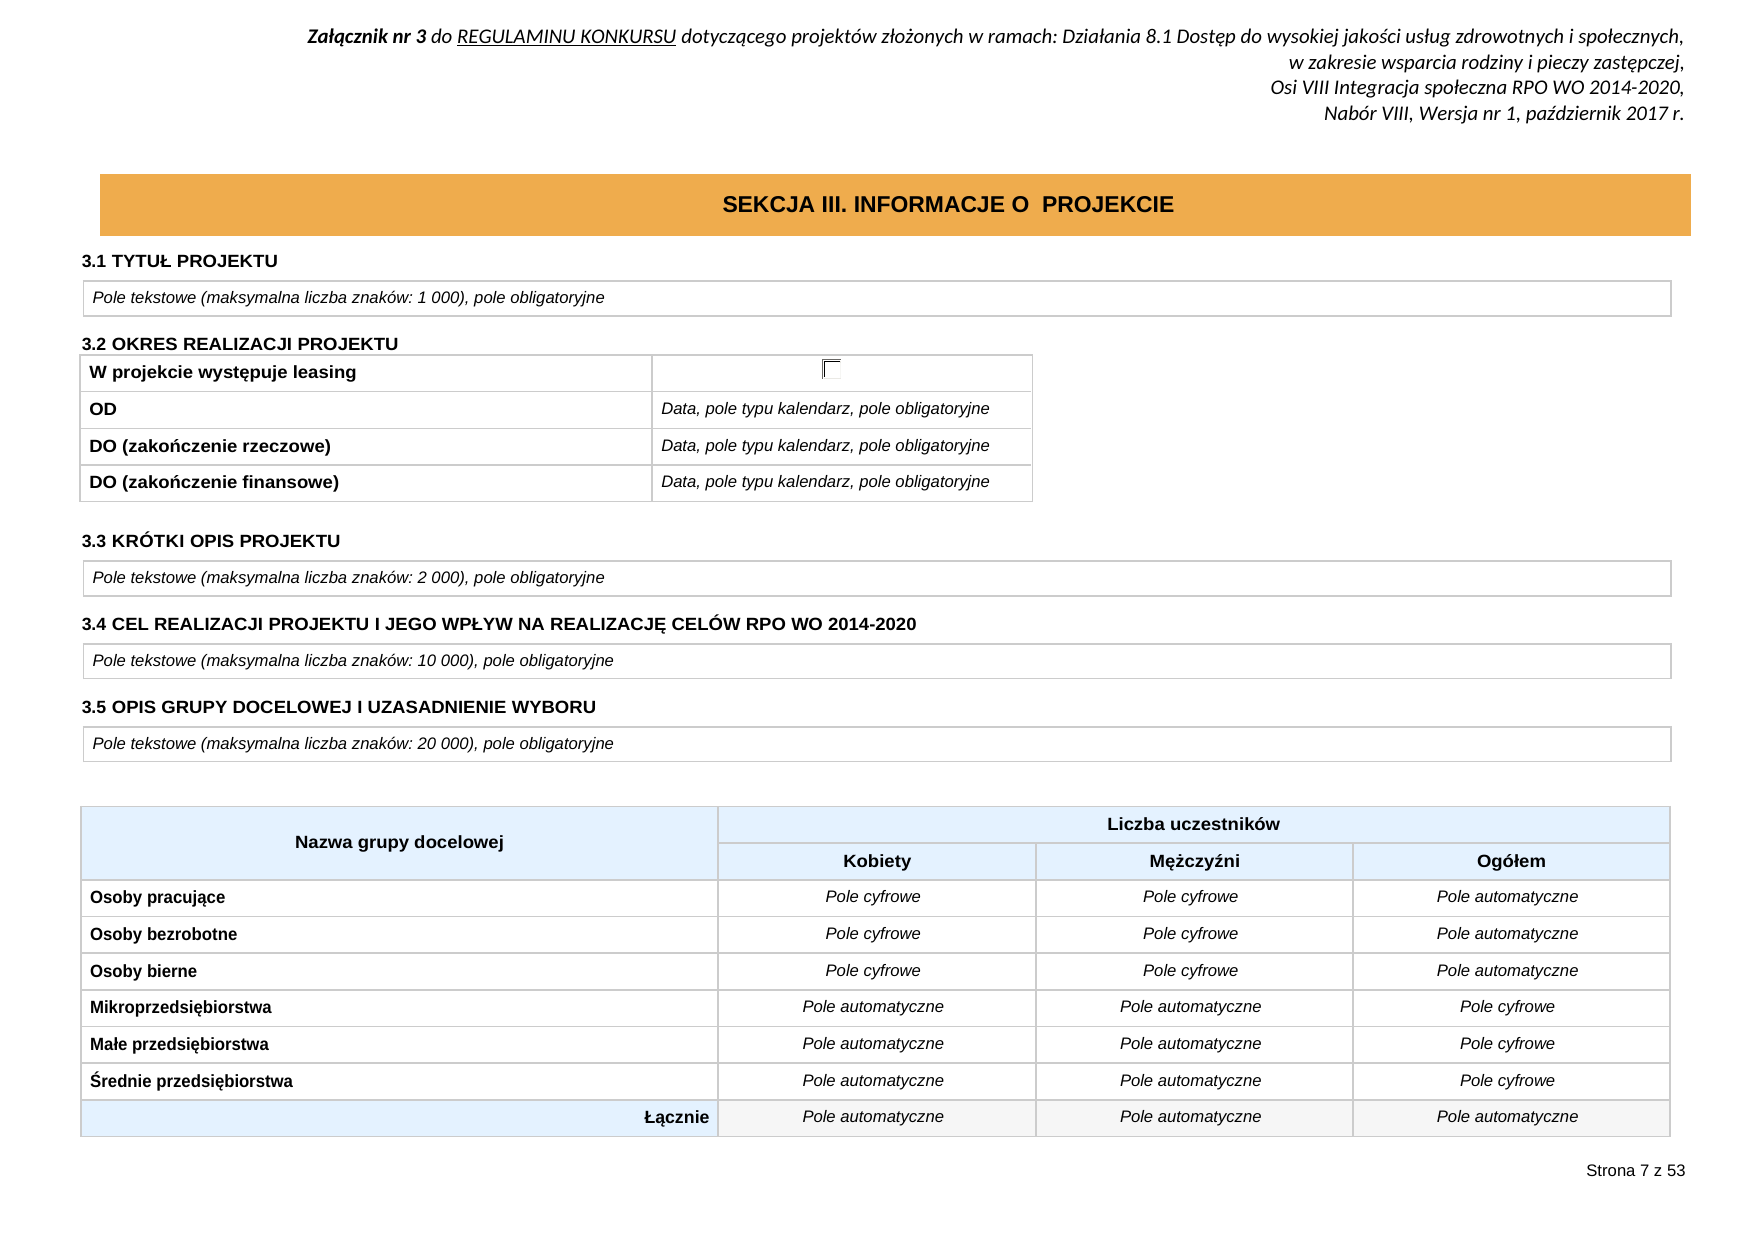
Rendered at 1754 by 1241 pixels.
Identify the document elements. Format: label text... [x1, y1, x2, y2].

table_cell Pole automatyczne [1037, 1064, 1352, 1099]
table_cell Pole cyfrowe [1354, 1064, 1669, 1099]
list TYTUŁ PROJEKTU [82, 251, 1685, 271]
table_cell Pole cyfrowe [719, 954, 1035, 989]
table_cell Pole automatyczne [1037, 1101, 1352, 1136]
table_cell Pole automatyczne [1354, 917, 1669, 952]
table_cell Data, pole typu kalendarz, pole obligatoryjne [653, 428, 1032, 464]
list KRÓTKI OPIS PROJEKTU [82, 531, 1685, 551]
table_cell Pole automatyczne [1354, 881, 1669, 916]
table_cell Pole cyfrowe [1037, 881, 1352, 916]
table_cell Pole automatyczne [719, 1101, 1035, 1136]
table_cell OD [81, 392, 651, 427]
table_cell Pole cyfrowe [719, 917, 1035, 952]
table_header Liczba uczestników [719, 807, 1669, 842]
table_cell Pole automatyczne [1354, 954, 1669, 989]
table_cell Data, pole typu kalendarz, pole obligatoryjne [653, 464, 1032, 501]
table_cell Łącznie [82, 1101, 717, 1136]
table_cell Kobiety [719, 844, 1035, 879]
table_cell Pole automatyczne [1037, 991, 1352, 1026]
table_cell Pole cyfrowe [1037, 917, 1352, 952]
table_cell DO (zakończenie rzeczowe) [81, 429, 651, 464]
table_cell Pole cyfrowe [1354, 991, 1669, 1026]
table_header Nazwa grupy docelowej [82, 807, 717, 879]
table_cell Małe przedsiębiorstwa [82, 1027, 717, 1062]
table_cell Osoby bezrobotne [82, 917, 717, 952]
list OPIS GRUPY DOCELOWEJ I UZASADNIENIE WYBORU [82, 697, 1685, 717]
table_cell Mężczyźni [1037, 844, 1352, 879]
table_cell Pole automatyczne [719, 991, 1035, 1026]
table_cell Mikroprzedsiębiorstwa [82, 991, 717, 1026]
table_cell Data, pole typu kalendarz, pole obligatoryjne [653, 391, 1032, 427]
table_cell Pole automatyczne [1037, 1027, 1352, 1062]
table_cell Pole automatyczne [719, 1064, 1035, 1099]
table_cell Pole cyfrowe [1037, 954, 1352, 989]
table_cell Osoby pracujące [82, 881, 717, 916]
table_cell Osoby bierne [82, 954, 717, 989]
table_header [653, 356, 1032, 391]
table_cell Pole cyfrowe [719, 881, 1035, 916]
table_header W projekcie występuje leasing [81, 356, 651, 391]
table_cell Ogółem [1354, 844, 1669, 879]
table_cell Pole cyfrowe [1354, 1027, 1669, 1062]
list CEL REALIZACJI PROJEKTU I JEGO WPŁYW NA REALIZACJĘ CELÓW RPO WO 2014-2020 [82, 614, 1685, 634]
table_cell Średnie przedsiębiorstwa [82, 1064, 717, 1099]
table_cell Pole automatyczne [719, 1027, 1035, 1062]
table_cell DO (zakończenie finansowe) [81, 466, 651, 501]
list OKRES REALIZACJI PROJEKTU [82, 334, 1685, 354]
table_cell Pole automatyczne [1354, 1101, 1669, 1136]
